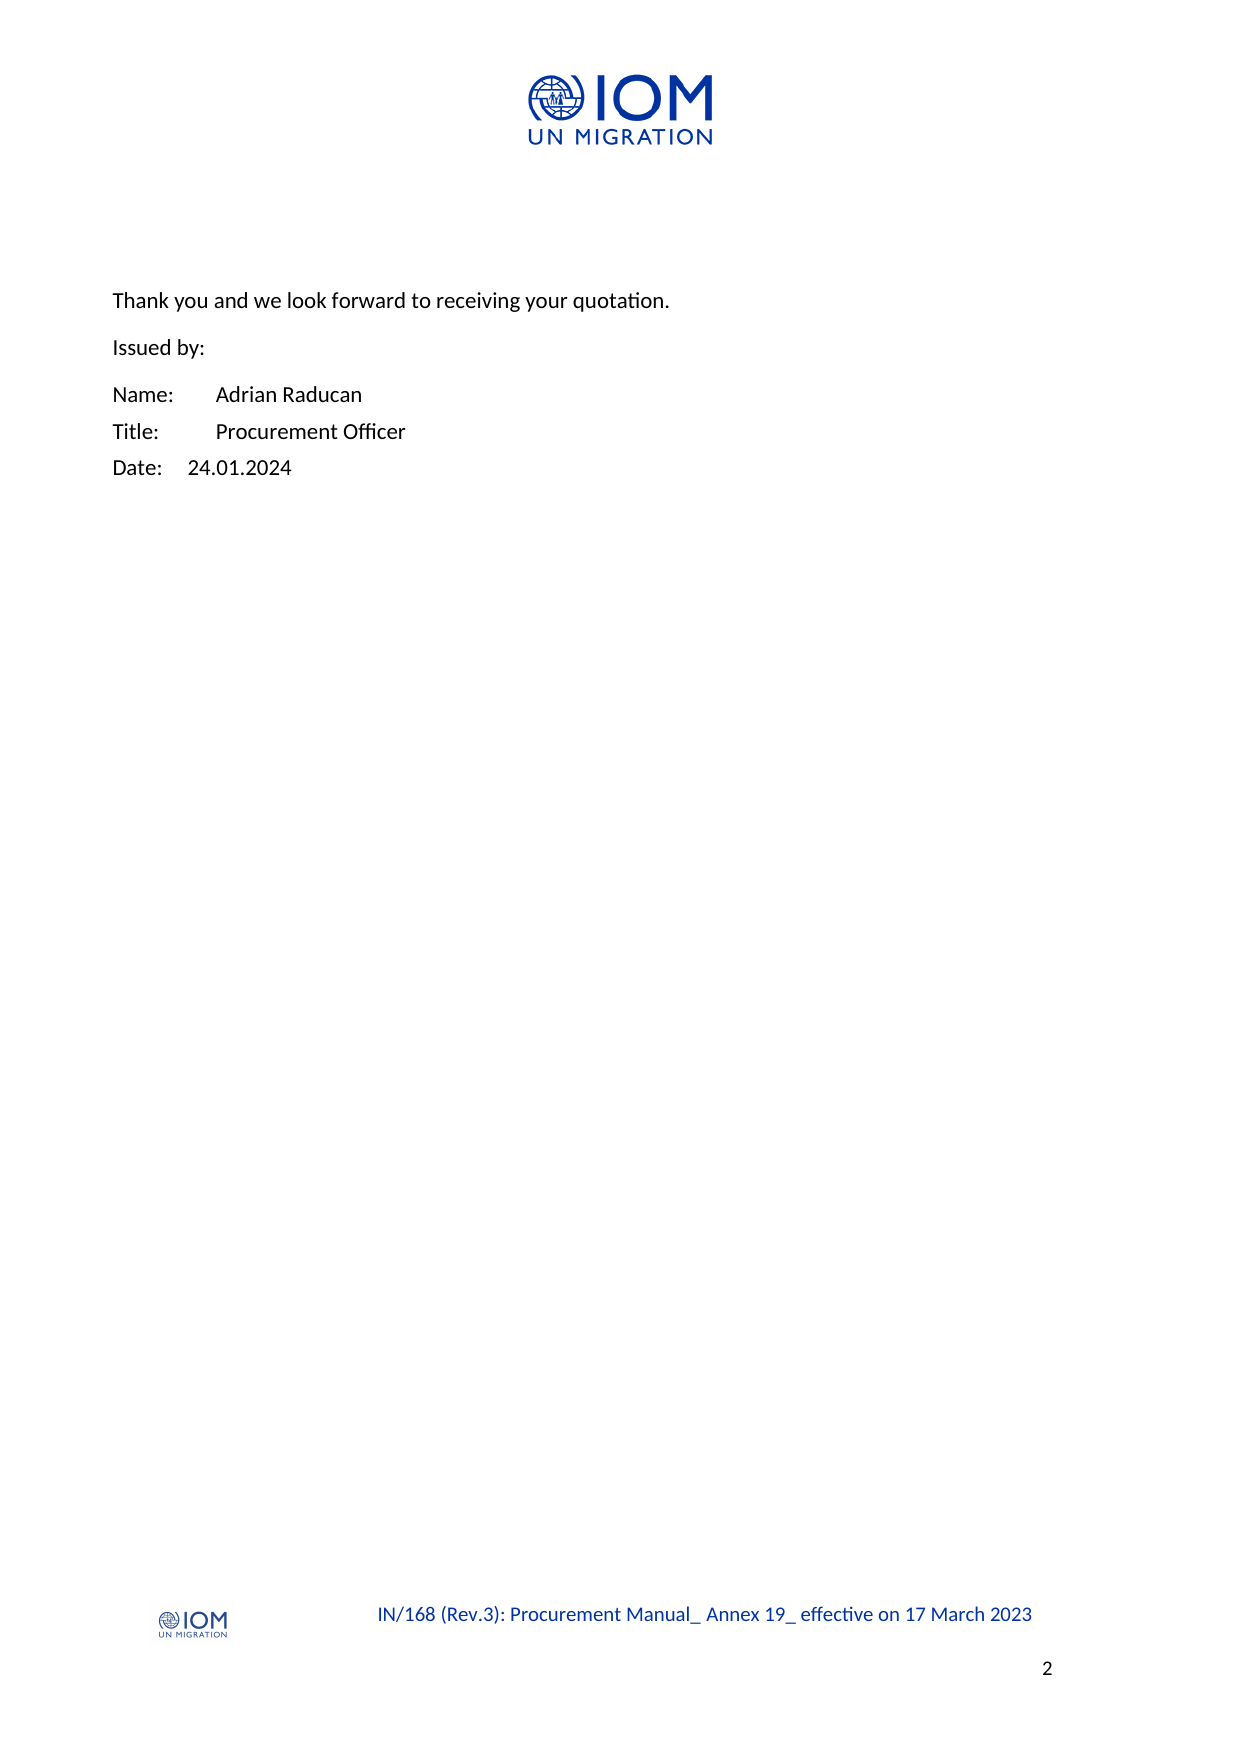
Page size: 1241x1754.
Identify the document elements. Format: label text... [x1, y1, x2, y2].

picture [524, 73, 716, 146]
picture [146, 1601, 238, 1646]
text Thank you and we look forward to receiving your quotation. [112, 287, 1128, 314]
text Date: [112, 453, 1128, 481]
text Title: [112, 417, 1128, 445]
text Issued by: [112, 333, 1128, 361]
text Name: [112, 380, 1128, 408]
